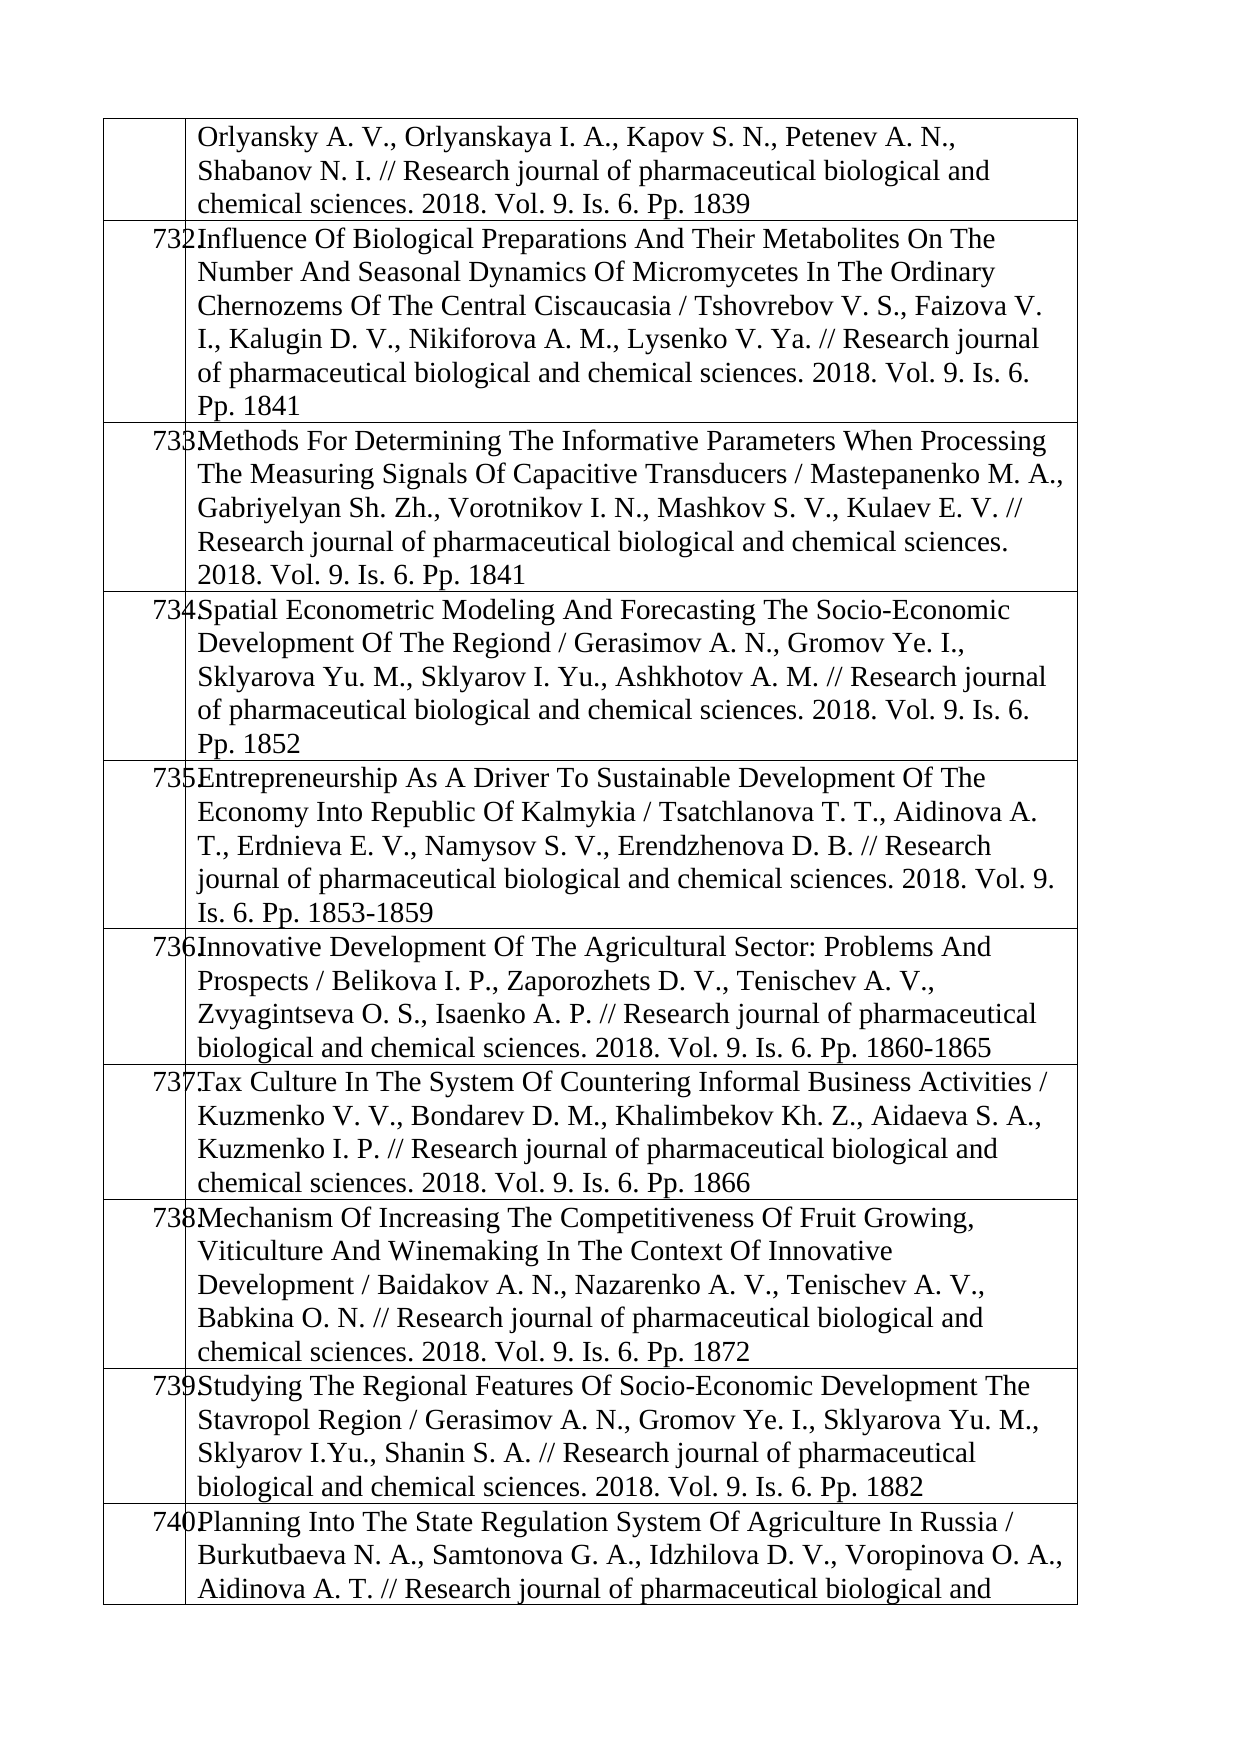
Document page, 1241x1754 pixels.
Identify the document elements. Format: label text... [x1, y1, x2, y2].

table_cell Tax Culture In The System Of Countering Informal Business Activities / Kuzmenko V. V., Bondarev D. M., Khalimbekov Kh. Z., Aidaeva S. A., Kuzmenko I. P. // Research journal of pharmaceutical biological and chemical sciences. 2018. Vol. 9. Is. 6. Pp. 1866 [186, 1065, 1077, 1199]
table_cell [186, 1504, 1077, 1604]
table_cell [104, 1065, 185, 1199]
table_cell [104, 221, 185, 422]
table_cell [104, 423, 185, 591]
table_cell Mechanism Of Increasing The Competitiveness Of Fruit Growing, Viticulture And Winemaking In The Context Of Innovative Development / Baidakov A. N., Nazarenko A. V., Tenischev A. V., Babkina O. N. // Research journal of pharmaceutical biological and chemical sciences. 2018. Vol. 9. Is. 6. Pp. 1872 [186, 1200, 1077, 1367]
table_cell [104, 1200, 185, 1367]
table_cell Innovative Development Of The Agricultural Sector: Problems And Prospects / Belikova I. P., Zaporozhets D. V., Tenischev A. V., Zvyagintseva O. S., Isaenko A. P. // Research journal of pharmaceutical biological and chemical sciences. 2018. Vol. 9. Is. 6. Pp. 1860-1865 [186, 929, 1077, 1063]
table_cell Influence Of Biological Preparations And Their Metabolites On The Number And Seasonal Dynamics Of Micromycetes In The Ordinary Chernozems Of The Central Ciscaucasia / Tshovrebov V. S., Faizova V. I., Kalugin D. V., Nikiforova A. M., Lysenko V. Ya. // Research journal of pharmaceutical biological and chemical sciences. 2018. Vol. 9. Is. 6. Pp. 1841 [186, 221, 1077, 422]
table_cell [186, 119, 1077, 220]
table_cell Studying The Regional Features Of Socio-Economic Development The Stavropol Region / Gerasimov A. N., Gromov Ye. I., Sklyarova Yu. M., Sklyarov I.Yu., Shanin S. A. // Research journal of pharmaceutical biological and chemical sciences. 2018. Vol. 9. Is. 6. Pp. 1882 [186, 1369, 1077, 1503]
table_cell Methods For Determining The Informative Parameters When Processing The Measuring Signals Of Capacitive Transducers / Mastepanenko M. A., Gabriyelyan Sh. Zh., Vorotnikov I. N., Mashkov S. V., Kulaev E. V. // Research journal of pharmaceutical biological and chemical sciences. 2018. Vol. 9. Is. 6. Pp. 1841 [186, 423, 1077, 591]
table_cell [104, 1369, 185, 1503]
table_cell [104, 761, 185, 928]
table_cell [104, 929, 185, 1063]
table_cell [104, 592, 185, 759]
table_cell [104, 1504, 185, 1604]
table_cell [104, 119, 185, 220]
table_cell Spatial Econometric Modeling And Forecasting The Socio-Economic Development Of The Regiond / Gerasimov A. N., Gromov Ye. I., Sklyarova Yu. M., Sklyarov I. Yu., Ashkhotov A. M. // Research journal of pharmaceutical biological and chemical sciences. 2018. Vol. 9. Is. 6. Pp. 1852 [186, 592, 1077, 759]
table_cell Entrepreneurship As A Driver To Sustainable Development Of The Economy Into Republic Of Kalmykia / Tsatchlanova T. T., Aidinova A. T., Erdnieva E. V., Namysov S. V., Erendzhenova D. B. // Research journal of pharmaceutical biological and chemical sciences. 2018. Vol. 9. Is. 6. Pp. 1853-1859 [186, 761, 1077, 928]
